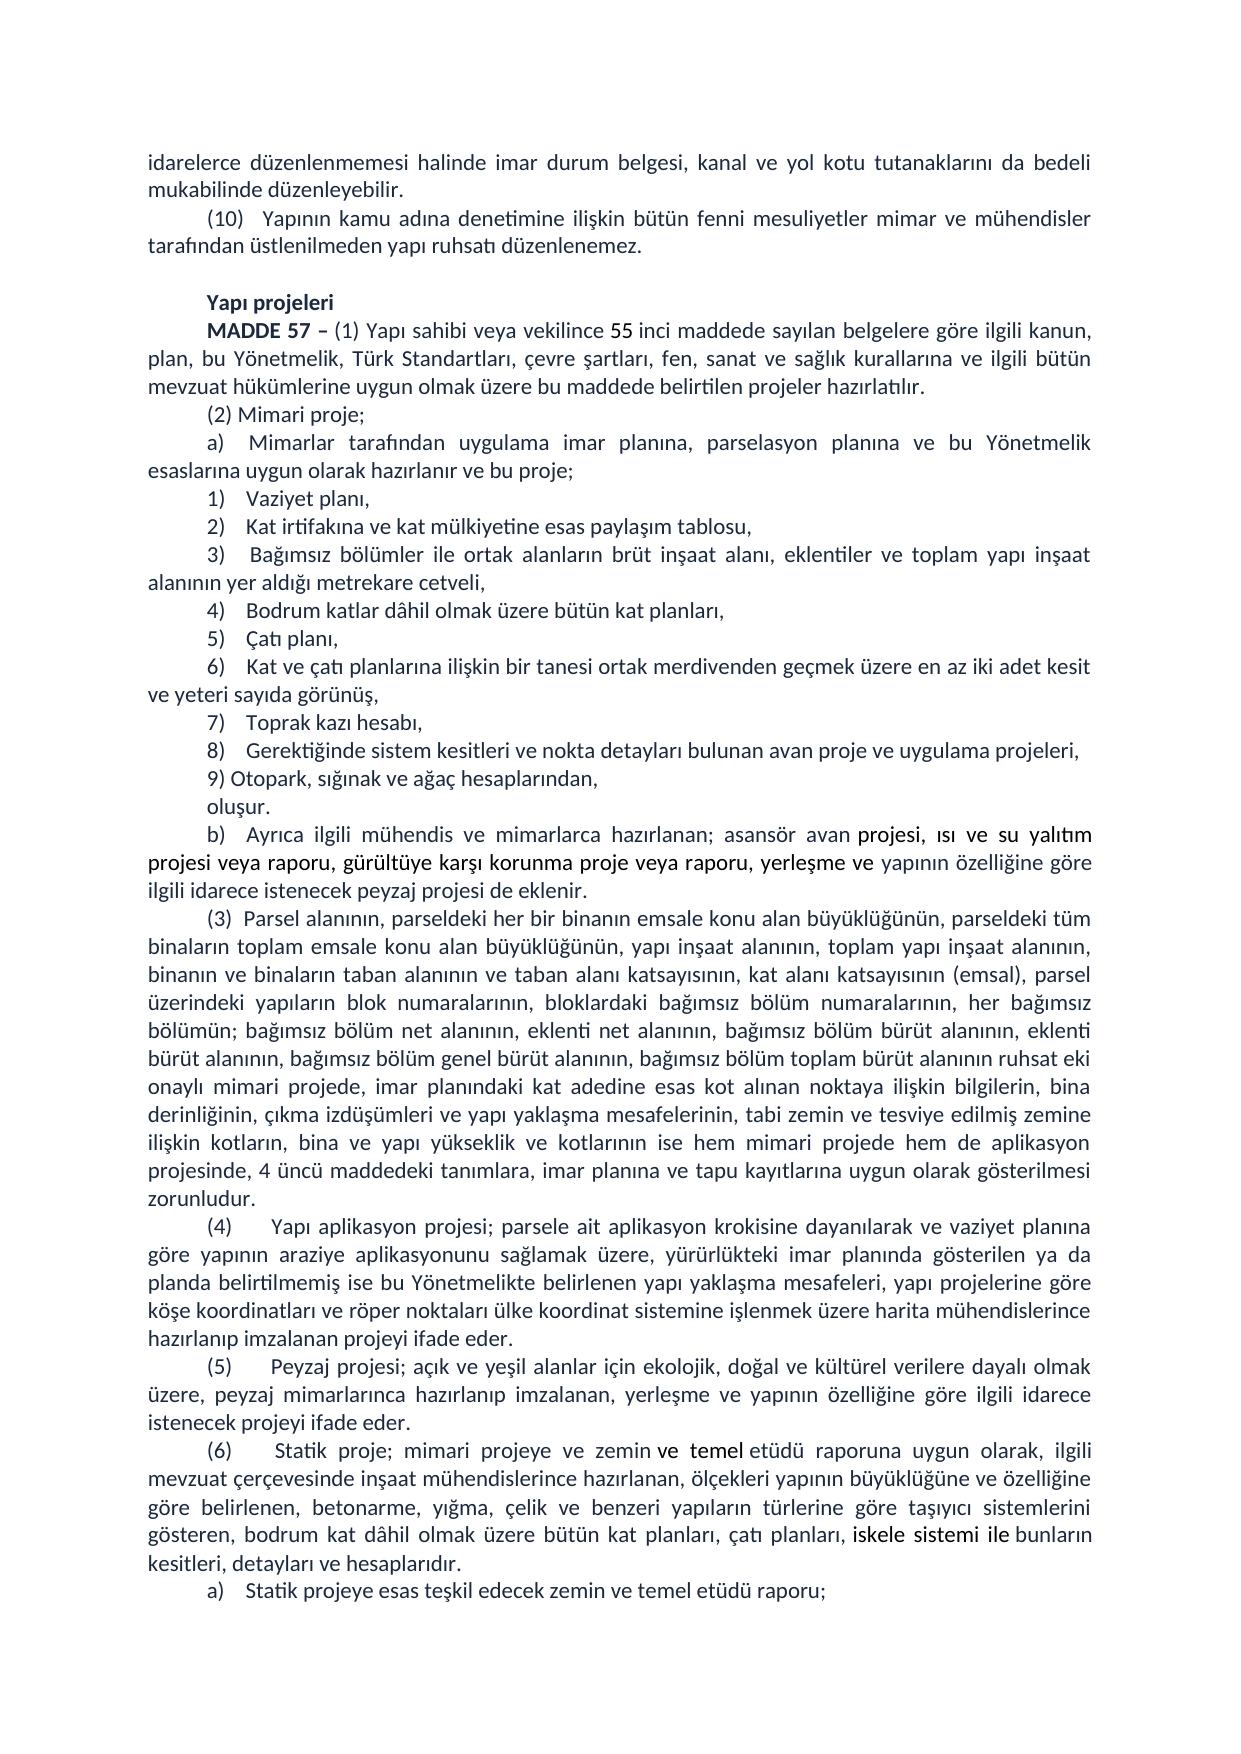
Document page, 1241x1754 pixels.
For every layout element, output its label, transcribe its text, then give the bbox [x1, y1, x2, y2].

text a) Statik projeye esas teşkil edecek zemin ve temel etüdü raporu; [148, 1577, 1093, 1605]
text (2) Mimari proje; [148, 400, 1093, 428]
text Yapı projeleri [148, 288, 1093, 316]
text 8) Gerektiğinde sistem kesitleri ve nokta detayları bulunan avan proje ve uygulama projeleri, [148, 736, 1093, 764]
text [148, 148, 1093, 204]
text 2) Kat irtifakına ve kat mülkiyetine esas paylaşım tablosu, [148, 512, 1093, 540]
text (5) Peyzaj projesi; açık ve yeşil alanlar için ekolojik, doğal ve kültürel verilere dayalı olmak üzere, peyzaj mimarlarınca hazırlanıp imzalanan, yerleşme ve yapının özelliğine göre ilgili idarece istenecek projeyi ifade eder. [148, 1352, 1093, 1437]
text 5) Çatı planı, [207, 624, 1093, 652]
text (10) Yapının kamu adına denetimine ilişkin bütün fenni mesuliyetler mimar ve mühendisler tarafından üstlenilmeden yapı ruhsatı düzenlenemez. [148, 204, 1093, 260]
text 9) Otopark, sığınak ve ağaç hesaplarından, [207, 764, 1093, 792]
text (3) Parsel alanının, parseldeki her bir binanın emsale konu alan büyüklüğünün, parseldeki tüm binaların toplam emsale konu alan büyüklüğünün, yapı inşaat alanının, toplam yapı inşaat alanının, binanın ve binaların taban alanının ve taban alanı katsayısının, kat alanı katsayısının (emsal), parsel üzerindeki yapıların blok numaralarının, bloklardaki bağımsız bölüm numaralarının, her bağımsız bölümün; bağımsız bölüm net alanının, eklenti net alanının, bağımsız bölüm bürüt alanının, eklenti bürüt alanının, bağımsız bölüm genel bürüt alanının, bağımsız bölüm toplam bürüt alanının ruhsat eki onaylı mimari projede, imar planındaki kat adedine esas kot alınan noktaya ilişkin bilgilerin, bina derinliğinin, çıkma izdüşümleri ve yapı yaklaşma mesafelerinin, tabi zemin ve tesviye edilmiş zemine ilişkin kotların, bina ve yapı yükseklik ve kotlarının ise hem mimari projede hem de aplikasyon projesinde, 4 üncü maddedeki tanımlara, imar planına ve tapu kayıtlarına uygun olarak gösterilmesi zorunludur. [148, 904, 1093, 1212]
text 7) Toprak kazı hesabı, [148, 708, 1093, 736]
text (6) Statik proje; mimari projeye ve zemin ve temel etüdü raporuna uygun olarak, ilgili mevzuat çerçevesinde inşaat mühendislerince hazırlanan, ölçekleri yapının büyüklüğüne ve özelliğine göre belirlenen, betonarme, yığma, çelik ve benzeri yapıların türlerine göre taşıyıcı sistemlerini gösteren, bodrum kat dâhil olmak üzere bütün kat planları, çatı planları, iskele sistemi ile bunların kesitleri, detayları ve hesaplarıdır. [148, 1437, 1093, 1577]
text oluşur. [148, 792, 1093, 820]
text (4) Yapı aplikasyon projesi; parsele ait aplikasyon krokisine dayanılarak ve vaziyet planına göre yapının araziye aplikasyonunu sağlamak üzere, yürürlükteki imar planında gösterilen ya da planda belirtilmemiş ise bu Yönetmelikte belirlenen yapı yaklaşma mesafeleri, yapı projelerine göre köşe koordinatları ve röper noktaları ülke koordinat sistemine işlenmek üzere harita mühendislerince hazırlanıp imzalanan projeyi ifade eder. [148, 1212, 1093, 1352]
text 3) Bağımsız bölümler ile ortak alanların brüt inşaat alanı, eklentiler ve toplam yapı inşaat alanının yer aldığı metrekare cetveli, [148, 540, 1093, 596]
text 1) Vaziyet planı, [207, 484, 1093, 512]
text 4) Bodrum katlar dâhil olmak üzere bütün kat planları, [148, 596, 1093, 624]
text 6) Kat ve çatı planlarına ilişkin bir tanesi ortak merdivenden geçmek üzere en az iki adet kesit ve yeteri sayıda görünüş, [148, 652, 1093, 708]
text MADDE 57 – (1) Yapı sahibi veya vekilince 55 inci maddede sayılan belgelere göre ilgili kanun, plan, bu Yönetmelik, Türk Standartları, çevre şartları, fen, sanat ve sağlık kurallarına ve ilgili bütün mevzuat hükümlerine uygun olmak üzere bu maddede belirtilen projeler hazırlatılır. [148, 316, 1093, 400]
text a) Mimarlar tarafından uygulama imar planına, parselasyon planına ve bu Yönetmelik esaslarına uygun olarak hazırlanır ve bu proje; [148, 428, 1093, 484]
text b) Ayrıca ilgili mühendis ve mimarlarca hazırlanan; asansör avan projesi, ısı ve su yalıtım projesi veya raporu, gürültüye karşı korunma proje veya raporu, yerleşme ve yapının özelliğine göre ilgili idarece istenecek peyzaj projesi de eklenir. [148, 820, 1093, 904]
